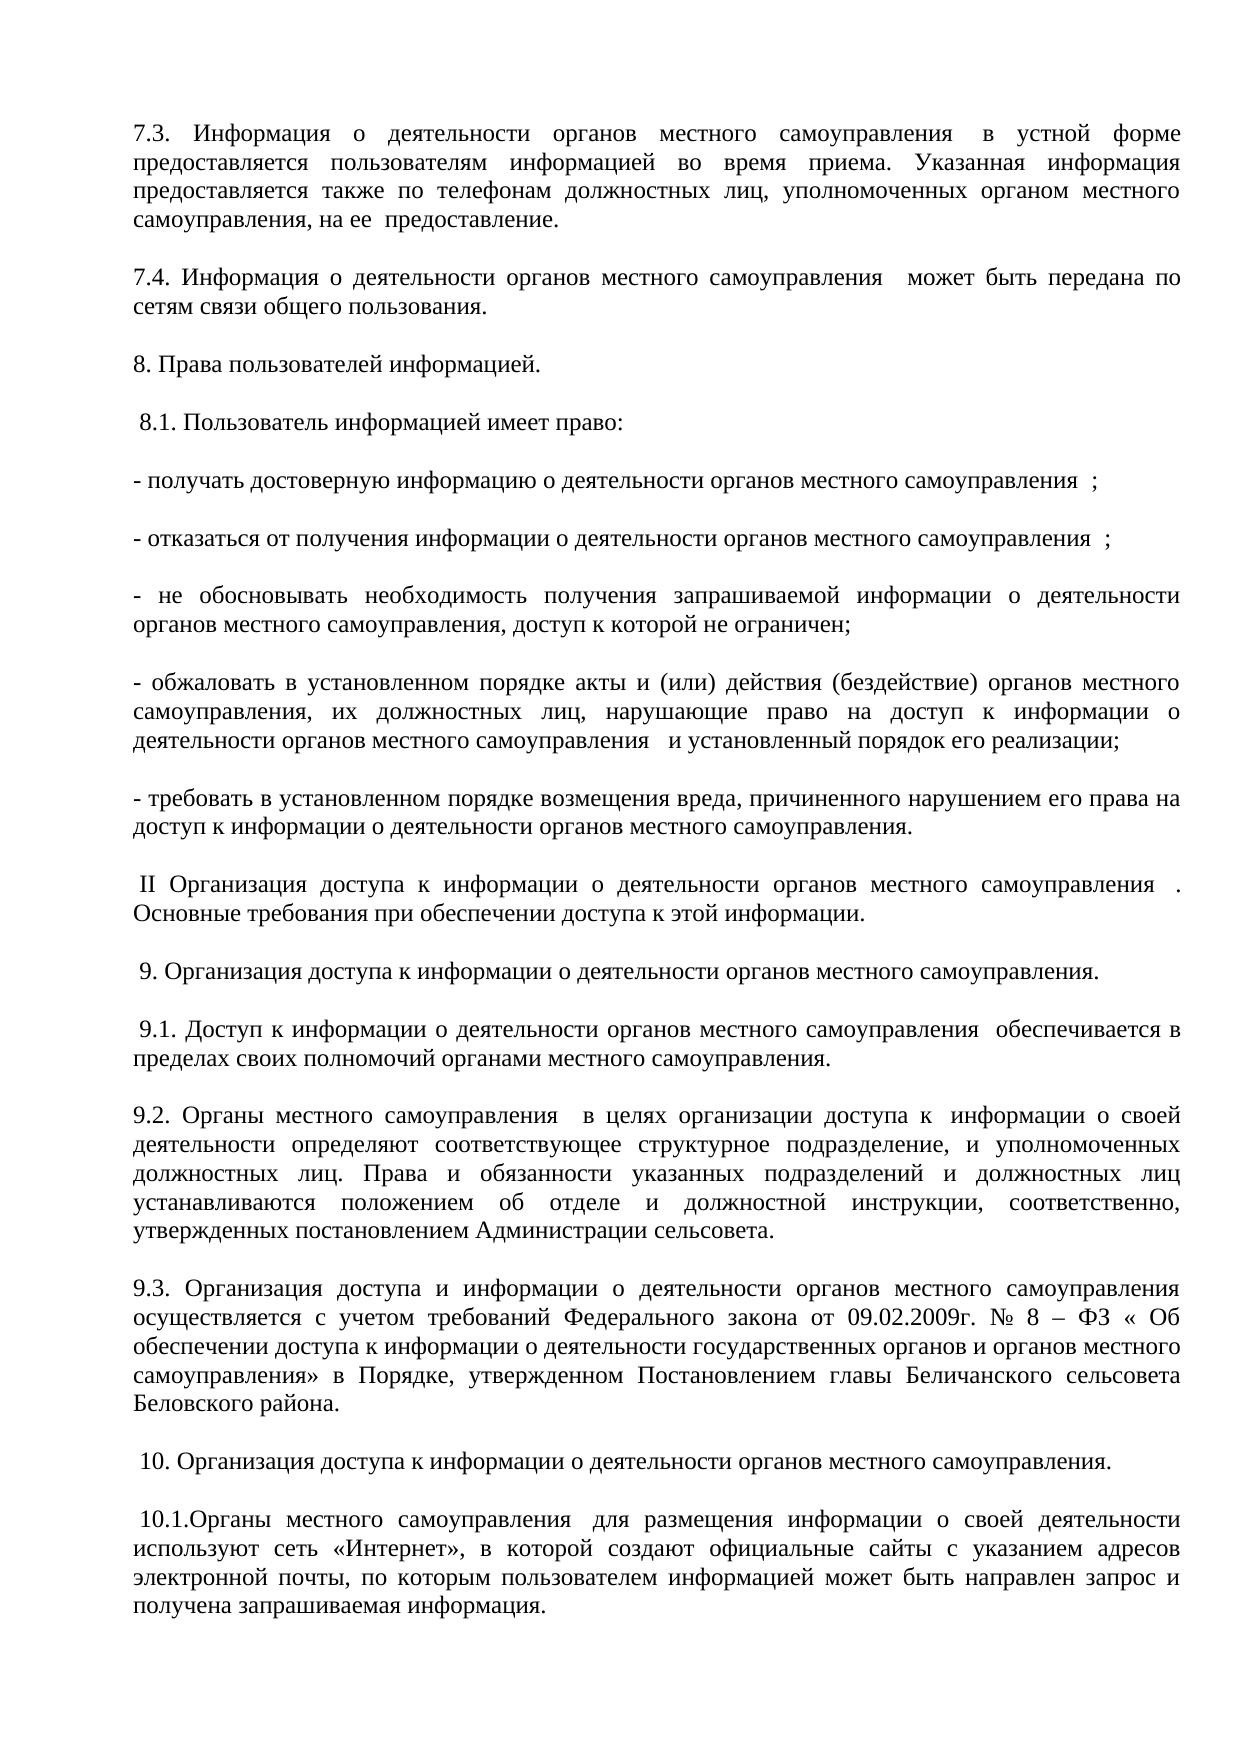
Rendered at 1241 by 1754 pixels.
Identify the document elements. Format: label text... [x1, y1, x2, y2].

text 10. Организация доступа к информации о деятельности органов местного самоуправления. [133, 1446, 1181, 1475]
text - получать достоверную информацию о деятельности органов местного самоуправления ; [133, 465, 1181, 493]
text 10.1.Органы местного самоуправления для размещения информации о своей деятельности используют сеть «Интернет», в которой создают официальные сайты с указанием адресов электронной почты, по которым пользователем информацией может быть направлен запрос и получена запрашиваемая информация. [133, 1504, 1181, 1619]
text - не обосновывать необходимость получения запрашиваемой информации о деятельности органов местного самоуправления, доступ к которой не ограничен; [133, 581, 1181, 638]
text 9.1. Доступ к информации о деятельности органов местного самоуправления обеспечивается в пределах своих полномочий органами местного самоуправления. [133, 1014, 1181, 1071]
text - обжаловать в установленном порядке акты и (или) действия (бездействие) органов местного самоуправления, их должностных лиц, нарушающие право на доступ к информации о деятельности органов местного самоуправления и установленный порядок его реализации; [133, 667, 1181, 753]
text 9.2. Органы местного самоуправления в целях организации доступа к информации о своей деятельности определяют соответствующее структурное подразделение, и уполномоченных должностных лиц. Права и обязанности указанных подразделений и должностных лиц устанавливаются положением об отделе и должностной инструкции, соответственно, утвержденных постановлением Администрации сельсовета. [133, 1101, 1181, 1244]
text - отказаться от получения информации о деятельности органов местного самоуправления ; [133, 523, 1181, 551]
text 9.3. Организация доступа и информации о деятельности органов местного самоуправления осуществляется с учетом требований Федерального закона от 09.02.2009г. № 8 – ФЗ « Об обеспечении доступа к информации о деятельности государственных органов и органов местного самоуправления» в Порядке, утвержденном Постановлением главы Беличанского сельсовета Беловского района. [133, 1273, 1181, 1417]
text 8.1. Пользователь информацией имеет право: [133, 407, 1181, 436]
text II Организация доступа к информации о деятельности органов местного самоуправления . Основные требования при обеспечении доступа к этой информации. [133, 869, 1181, 927]
text - требовать в установленном порядке возмещения вреда, причиненного нарушением его права на доступ к информации о деятельности органов местного самоуправления. [133, 783, 1181, 840]
text 9. Организация доступа к информации о деятельности органов местного самоуправления. [133, 956, 1181, 985]
text 7.4. Информация о деятельности органов местного самоуправления может быть передана по сетям связи общего пользования. [133, 262, 1181, 320]
text 7.3. Информация о деятельности органов местного самоуправления в устной форме предоставляется пользователям информацией во время приема. Указанная информация предоставляется также по телефонам должностных лиц, уполномоченных органом местного самоуправления, на ее предоставление. [133, 118, 1181, 233]
text 8. Права пользователей информацией. [133, 349, 1181, 378]
